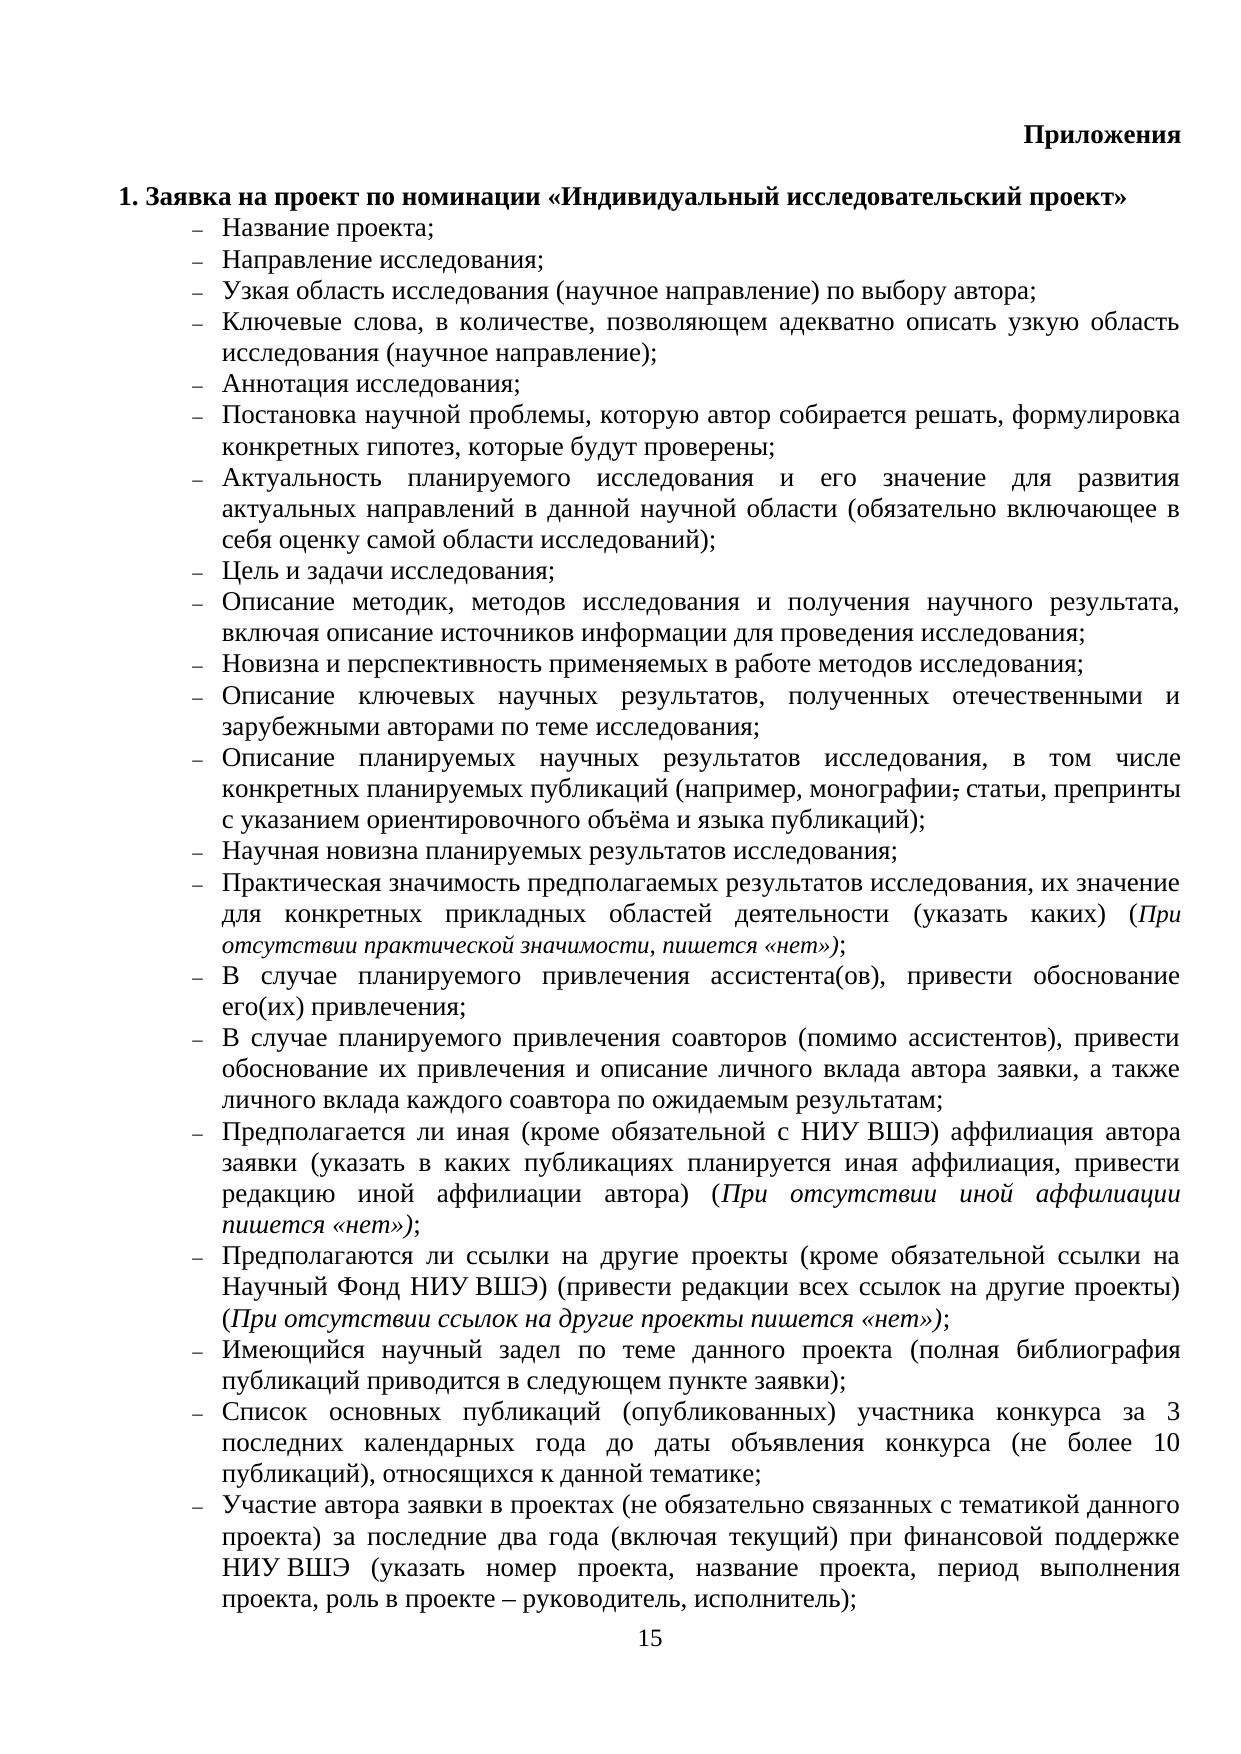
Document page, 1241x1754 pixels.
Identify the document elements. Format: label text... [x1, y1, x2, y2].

text 1. Заявка на проект по номинации «Индивидуальный исследовательский проект» [118, 180, 1181, 212]
list Актуальность планируемого исследования и его значение для развития актуальных направлений в данной научной области (обязательно включающее в себя оценку самой области исследований); [192, 461, 1181, 554]
list Постановка научной проблемы, которую автор собирается решать, формулировка конкретных гипотез, которые будут проверены; [192, 398, 1181, 461]
list Предполагаются ли ссылки на другие проекты (кроме обязательной ссылки на Научный Фонд НИУ ВШЭ) (привести редакции всех ссылок на другие проекты) (При отсутствии ссылок на другие проекты пишется «нет»); [192, 1239, 1181, 1333]
list Описание планируемых научных результатов исследования, в том числе конкретных планируемых публикаций (например, монографии, статьи, препринты с указанием ориентировочного объёма и языка публикаций); [192, 741, 1181, 834]
list Аннотация исследования; [192, 367, 1181, 398]
list Список основных публикаций (опубликованных) участника конкурса за 3 последних календарных года до даты объявления конкурса (не более 10 публикаций), относящихся к данной тематике; [192, 1395, 1181, 1488]
list Узкая область исследования (научное направление) по выбору автора; [192, 274, 1181, 305]
list Ключевые слова, в количестве, позволяющем адекватно описать узкую область исследования (научное направление); [192, 305, 1181, 367]
list Название проекта; [192, 212, 1181, 243]
list Предполагается ли иная (кроме обязательной с НИУ ВШЭ) аффилиация автора заявки (указать в каких публикациях планируется иная аффилиация, привести редакцию иной аффилиации автора) (При отсутствии иной аффилиации пишется «нет»); [192, 1115, 1181, 1239]
list Участие автора заявки в проектах (не обязательно связанных с тематикой данного проекта) за последние два года (включая текущий) при финансовой поддержке НИУ ВШЭ (указать номер проекта, название проекта, период выполнения проекта, роль в проекте – руководитель, исполнитель); [192, 1488, 1181, 1613]
list В случае планируемого привлечения соавторов (помимо ассистентов), привести обоснование их привлечения и описание личного вклада автора заявки, а также личного вклада каждого соавтора по ожидаемым результатам; [192, 1021, 1181, 1115]
list В случае планируемого привлечения ассистента(ов), привести обоснование его(их) привлечения; [192, 959, 1181, 1021]
list Цель и задачи исследования; [192, 554, 1181, 585]
text Приложения [118, 118, 1181, 149]
list Направление исследования; [192, 243, 1181, 274]
list Научная новизна планируемых результатов исследования; [192, 834, 1181, 866]
list Описание методик, методов исследования и получения научного результата, включая описание источников информации для проведения исследования; [192, 585, 1181, 648]
list Новизна и перспективность применяемых в работе методов исследования; [192, 648, 1181, 679]
list Практическая значимость предполагаемых результатов исследования, их значение для конкретных прикладных областей деятельности (указать каких) (При отсутствии практической значимости, пишется «нет»); [192, 866, 1181, 959]
list Имеющийся научный задел по теме данного проекта (полная библиография публикаций приводится в следующем пункте заявки); [192, 1333, 1181, 1395]
list Описание ключевых научных результатов, полученных отечественными и зарубежными авторами по теме исследования; [192, 679, 1181, 741]
